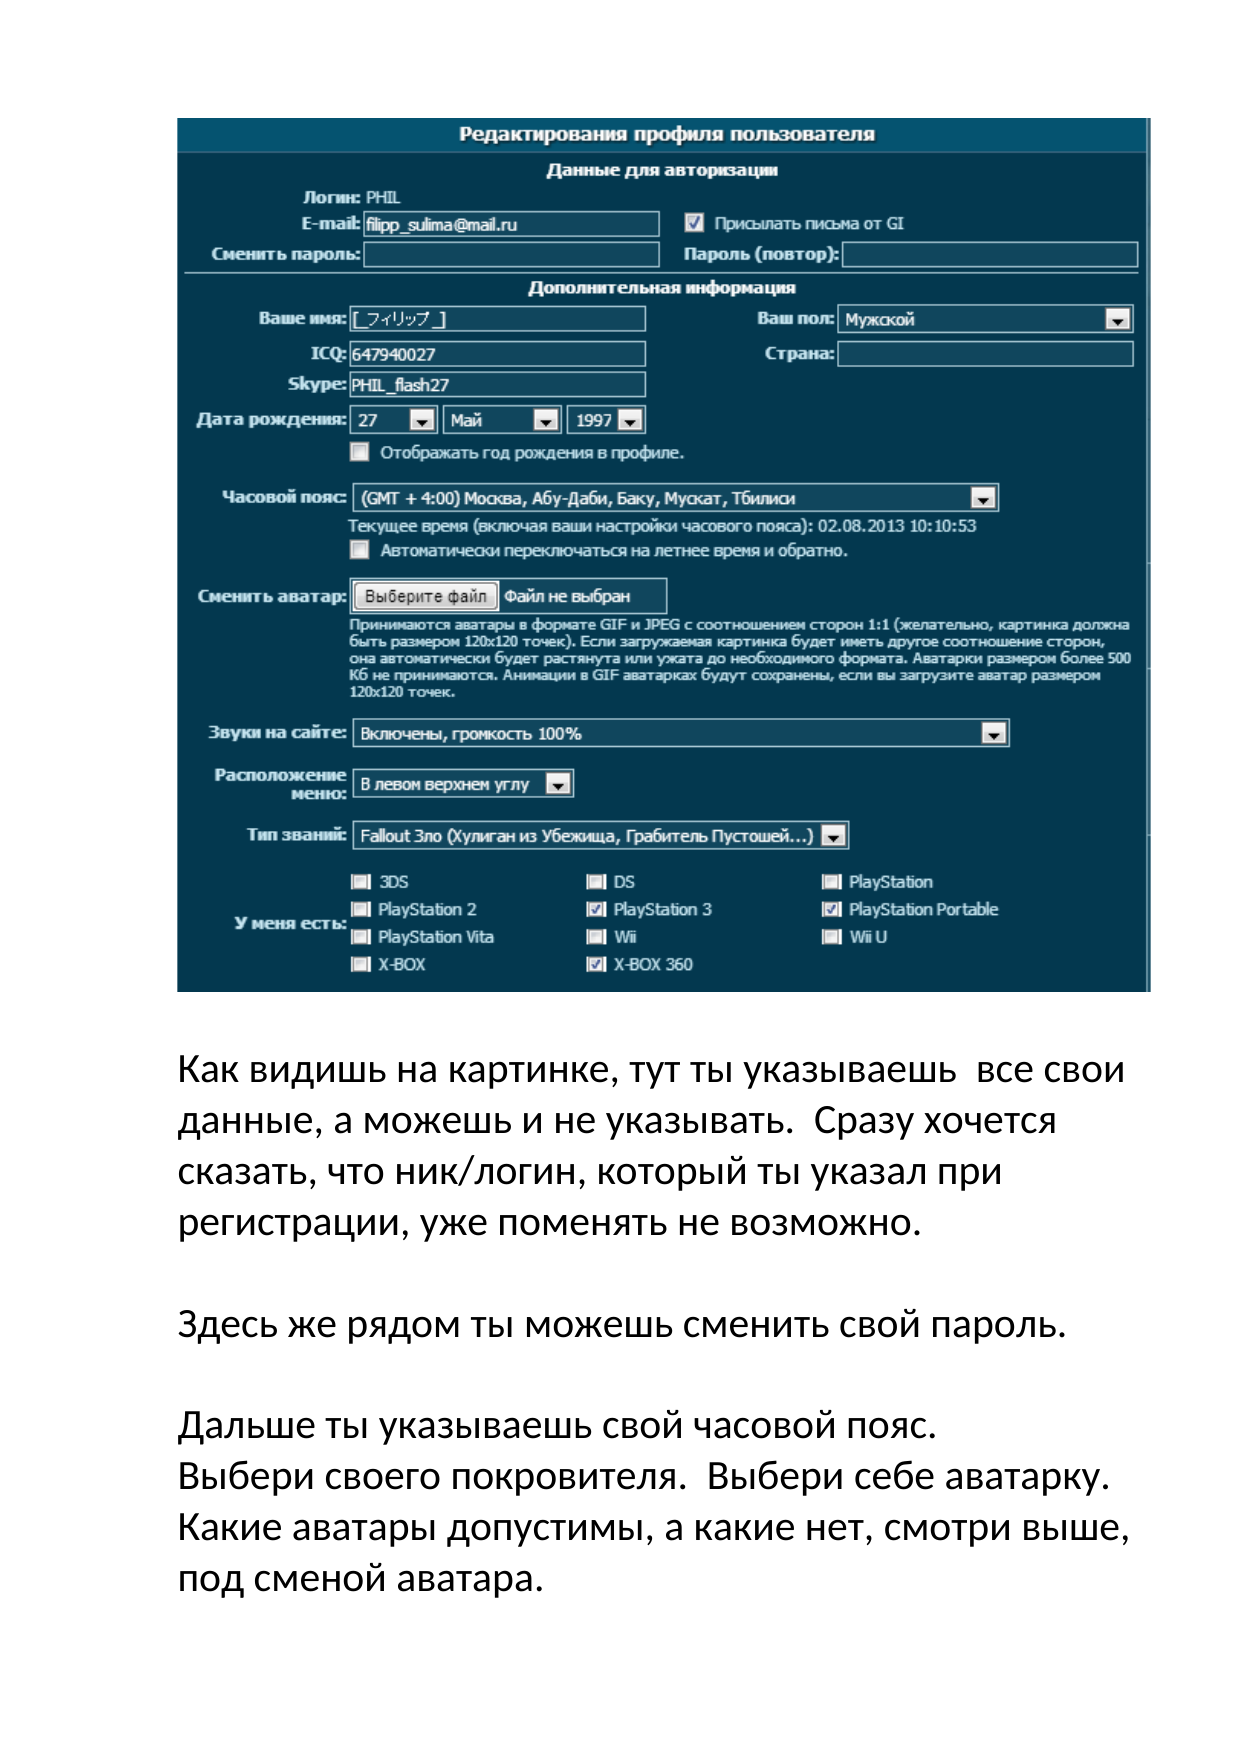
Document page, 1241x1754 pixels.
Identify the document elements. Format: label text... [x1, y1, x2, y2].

picture [943, 639, 1043, 646]
picture [392, 958, 425, 970]
picture [625, 656, 652, 663]
picture [937, 902, 999, 915]
picture [839, 673, 872, 680]
picture [1032, 673, 1100, 683]
picture [504, 547, 627, 559]
picture [987, 656, 1056, 666]
picture [822, 929, 842, 944]
picture [303, 191, 360, 203]
picture [312, 216, 360, 229]
picture [353, 483, 999, 512]
picture [350, 634, 386, 646]
picture [703, 903, 712, 915]
picture [527, 281, 681, 296]
picture [581, 673, 588, 680]
picture [913, 653, 982, 666]
picture [752, 673, 834, 683]
picture [596, 518, 678, 535]
picture [544, 656, 620, 666]
picture [697, 622, 805, 629]
picture [567, 405, 646, 434]
picture [611, 445, 684, 461]
picture [634, 126, 724, 146]
picture [841, 639, 883, 646]
picture [936, 520, 976, 532]
picture [876, 931, 887, 943]
picture [715, 217, 802, 232]
picture [282, 827, 346, 840]
picture [394, 673, 498, 683]
picture [260, 312, 305, 324]
picture [289, 376, 346, 392]
picture [625, 167, 660, 179]
picture [798, 315, 834, 324]
picture [350, 306, 646, 331]
picture [827, 246, 839, 263]
picture [631, 622, 640, 629]
picture [380, 876, 409, 888]
picture [842, 242, 1138, 267]
picture [235, 917, 248, 929]
picture [312, 347, 329, 359]
picture [215, 769, 346, 781]
picture [474, 518, 548, 535]
picture [350, 619, 450, 632]
picture [443, 405, 562, 434]
picture [350, 578, 667, 614]
picture [888, 520, 904, 532]
picture [292, 251, 360, 263]
picture [818, 520, 886, 532]
picture [838, 304, 1134, 333]
picture [614, 902, 698, 918]
text Дальше ты указываешь свой часовой пояс. [177, 1398, 1152, 1449]
picture [379, 929, 462, 946]
picture [177, 118, 1151, 992]
picture [1047, 639, 1104, 649]
picture [302, 217, 311, 229]
picture [657, 656, 702, 666]
picture [701, 668, 746, 683]
picture [869, 619, 880, 629]
picture [822, 874, 842, 889]
picture [628, 958, 661, 970]
picture [665, 167, 777, 179]
picture [364, 242, 660, 267]
picture [196, 413, 244, 428]
picture [587, 929, 606, 944]
picture [348, 520, 418, 535]
picture [198, 590, 273, 602]
picture [466, 931, 494, 943]
picture [766, 347, 776, 359]
picture [417, 689, 455, 697]
picture [717, 639, 787, 649]
picture [877, 673, 895, 680]
picture [654, 547, 710, 556]
picture [351, 874, 371, 889]
picture [381, 544, 501, 556]
picture [587, 902, 606, 917]
picture [351, 929, 371, 944]
picture [685, 213, 704, 232]
picture [894, 618, 993, 632]
picture [350, 686, 403, 697]
picture [1108, 653, 1131, 663]
picture [546, 164, 620, 179]
picture [601, 619, 627, 629]
picture [731, 651, 834, 664]
picture [364, 211, 660, 237]
picture [350, 656, 375, 663]
picture [455, 622, 514, 632]
picture [755, 246, 762, 263]
picture [714, 547, 760, 559]
picture [805, 220, 860, 229]
picture [353, 769, 574, 797]
picture [292, 790, 346, 799]
picture [379, 958, 389, 970]
picture [839, 651, 907, 666]
picture [301, 494, 346, 503]
picture [409, 689, 415, 697]
picture [822, 902, 842, 917]
picture [379, 902, 462, 918]
picture [380, 656, 490, 663]
picture [887, 217, 904, 229]
picture [367, 191, 401, 203]
picture [212, 248, 287, 260]
picture [685, 248, 750, 263]
picture [757, 518, 808, 535]
picture [278, 593, 346, 605]
picture [645, 619, 680, 629]
picture [838, 341, 1134, 367]
picture [503, 670, 576, 681]
picture [763, 251, 826, 263]
picture [850, 902, 933, 918]
picture [552, 523, 592, 532]
picture [731, 130, 876, 142]
picture [614, 931, 637, 943]
picture [614, 876, 635, 888]
picture [258, 832, 277, 840]
picture [465, 636, 517, 646]
picture [249, 416, 346, 428]
picture [778, 543, 843, 559]
picture [292, 725, 346, 738]
picture [887, 639, 939, 649]
picture [350, 540, 369, 559]
picture [764, 547, 774, 556]
picture [593, 670, 619, 680]
picture [587, 874, 606, 889]
picture [810, 622, 826, 629]
picture [911, 520, 932, 532]
picture [850, 931, 872, 943]
picture [864, 220, 881, 229]
picture [682, 523, 753, 532]
picture [350, 405, 438, 434]
picture [310, 315, 346, 324]
picture [598, 450, 608, 458]
picture [883, 619, 889, 629]
picture [483, 450, 510, 460]
picture [301, 920, 346, 929]
picture [1072, 622, 1129, 631]
picture [252, 920, 296, 929]
picture [209, 726, 261, 741]
picture [495, 651, 539, 666]
picture [350, 372, 646, 397]
picture [581, 636, 615, 646]
picture [515, 450, 594, 461]
picture [850, 874, 933, 891]
picture [827, 622, 863, 632]
picture [1061, 651, 1104, 663]
picture [532, 618, 596, 632]
picture [587, 957, 606, 972]
picture [758, 312, 793, 324]
text Здесь же рядом ты можешь сменить свой пароль. [177, 1297, 1152, 1347]
picture [330, 347, 346, 362]
picture [707, 656, 725, 664]
picture [391, 639, 459, 649]
picture [624, 673, 697, 683]
picture [380, 445, 479, 461]
picture [350, 341, 646, 367]
picture [777, 350, 834, 362]
picture [520, 622, 527, 629]
text Выбери своего покровителя. Выбери себе аватарку. Какие аватары допустимы, а какие нет, смотри выше, под сменой аватара. [177, 1449, 1152, 1602]
text Как видишь на картинке, тут ты указываешь все свои данные, а можешь и не указывать. Сразу хочется сказать, что ник/логин, который ты указал при регистрации, уже поменять не возможно. [177, 1042, 1152, 1246]
picture [468, 903, 476, 915]
picture [422, 523, 468, 535]
picture [353, 719, 1010, 747]
picture [998, 622, 1068, 632]
picture [523, 634, 575, 649]
picture [614, 958, 624, 970]
picture [666, 958, 693, 970]
picture [350, 668, 368, 680]
picture [900, 673, 974, 683]
picture [792, 634, 835, 649]
picture [353, 821, 849, 849]
picture [351, 957, 371, 972]
picture [631, 547, 650, 556]
picture [249, 829, 256, 840]
picture [686, 280, 796, 296]
picture [351, 902, 371, 917]
picture [350, 442, 369, 461]
picture [620, 639, 712, 649]
picture [460, 127, 628, 146]
picture [223, 489, 296, 503]
picture [266, 729, 287, 738]
picture [978, 673, 1027, 683]
picture [685, 622, 693, 629]
picture [373, 673, 390, 680]
